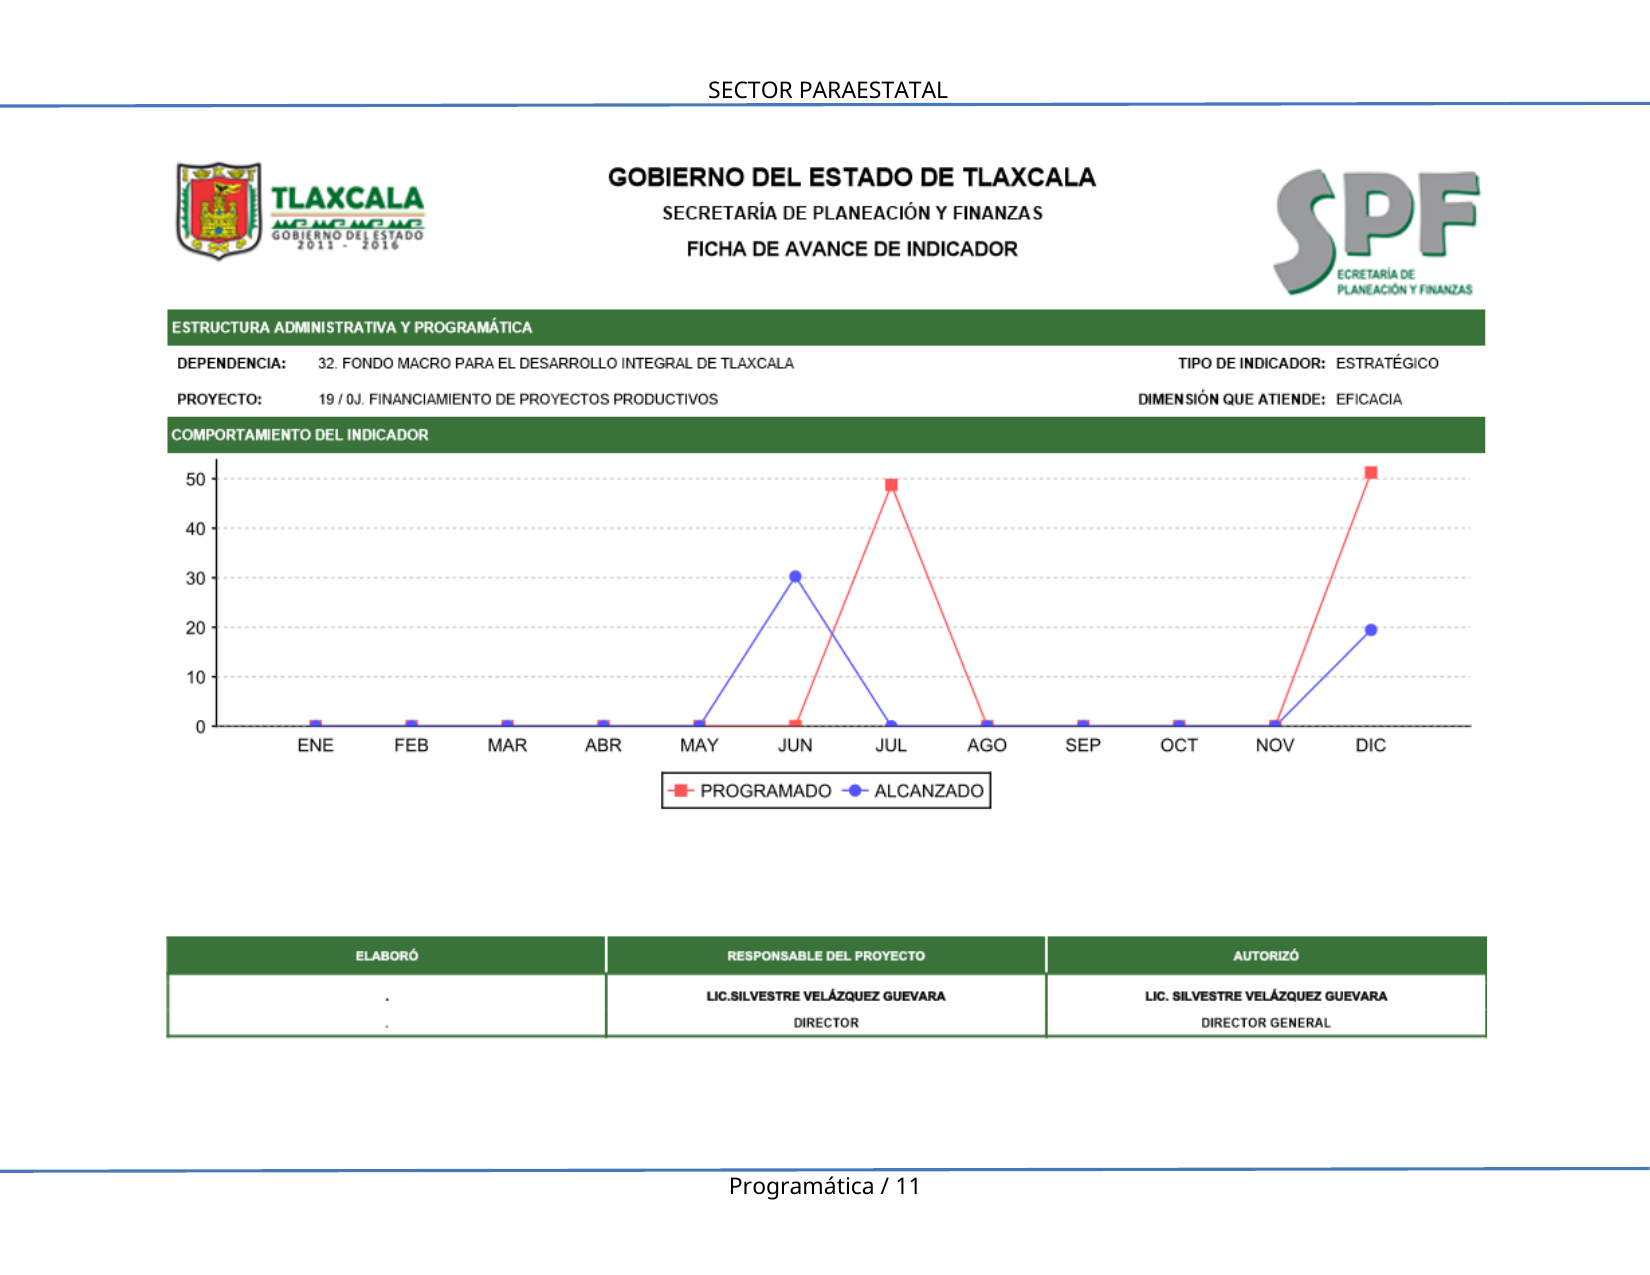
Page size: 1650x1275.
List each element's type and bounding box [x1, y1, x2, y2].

picture [163, 150, 1488, 1048]
